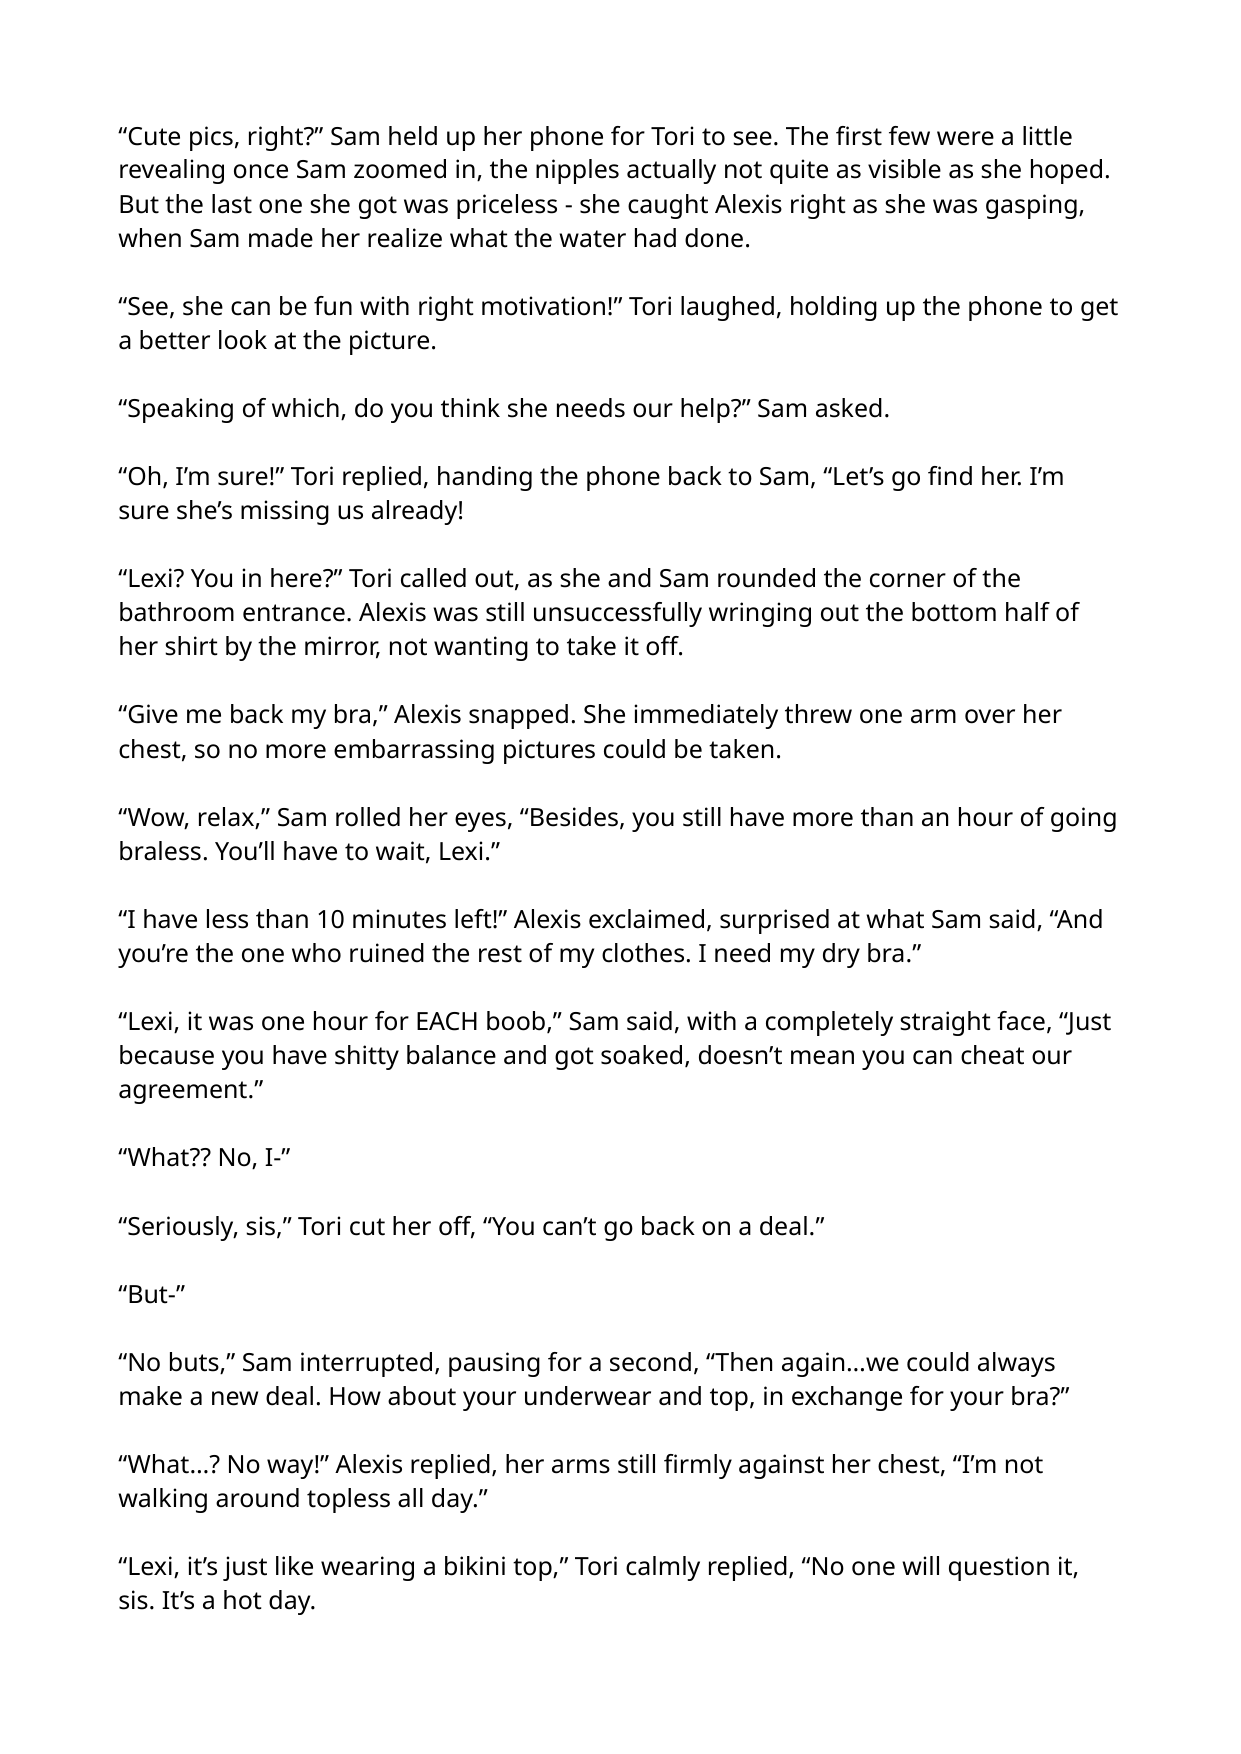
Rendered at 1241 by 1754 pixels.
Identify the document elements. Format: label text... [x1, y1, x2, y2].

text “Wow, relax,” Sam rolled her eyes, “Besides, you still have more than an hour of going braless. You’ll have to wait, Lexi.” [118, 799, 1122, 867]
text “Lexi, it was one hour for EACH boob,” Sam said, with a completely straight face, “Just because you have shitty balance and got soaked, doesn’t mean you can cheat our agreement.” [118, 1004, 1122, 1106]
text “I have less than 10 minutes left!” Alexis exclaimed, surprised at what Sam said, “And you’re the one who ruined the rest of my clothes. I need my dry bra.” [118, 902, 1122, 970]
text “Speaking of which, do you think she needs our help?” Sam asked. [118, 391, 1122, 425]
text “What?? No, I-” [118, 1140, 1122, 1174]
text “Seriously, sis,” Tori cut her off, “You can’t go back on a deal.” [118, 1208, 1122, 1242]
text “Oh, I’m sure!” Tori replied, handing the phone back to Sam, “Let’s go find her. I’m sure she’s missing us already! [118, 459, 1122, 527]
text “No buts,” Sam interrupted, pausing for a second, “Then again…we could always make a new deal. How about your underwear and top, in exchange for your bra?” [118, 1344, 1122, 1412]
text “But-” [118, 1276, 1122, 1310]
text “Lexi, it’s just like wearing a bikini top,” Tori calmly replied, “No one will question it, sis. It’s a hot day. [118, 1549, 1122, 1617]
text “Lexi? You in here?” Tori called out, as she and Sam rounded the corner of the bathroom entrance. Alexis was still unsuccessfully wringing out the bottom half of her shirt by the mirror, not wanting to take it off. [118, 561, 1122, 663]
text “Give me back my bra,” Alexis snapped. She immediately threw one arm over her chest, so no more embarrassing pictures could be taken. [118, 697, 1122, 765]
text “See, she can be fun with right motivation!” Tori laughed, holding up the phone to get a better look at the picture. [118, 288, 1122, 357]
text “What…? No way!” Alexis replied, her arms still firmly against her chest, “I’m not walking around topless all day.” [118, 1447, 1122, 1515]
text “Cute pics, right?” Sam held up her phone for Tori to see. The first few were a little revealing once Sam zoomed in, the nipples actually not quite as visible as she hoped. But the last one she got was priceless - she caught Alexis right as she was gasping, when Sam made her realize what the water had done. [118, 118, 1122, 254]
